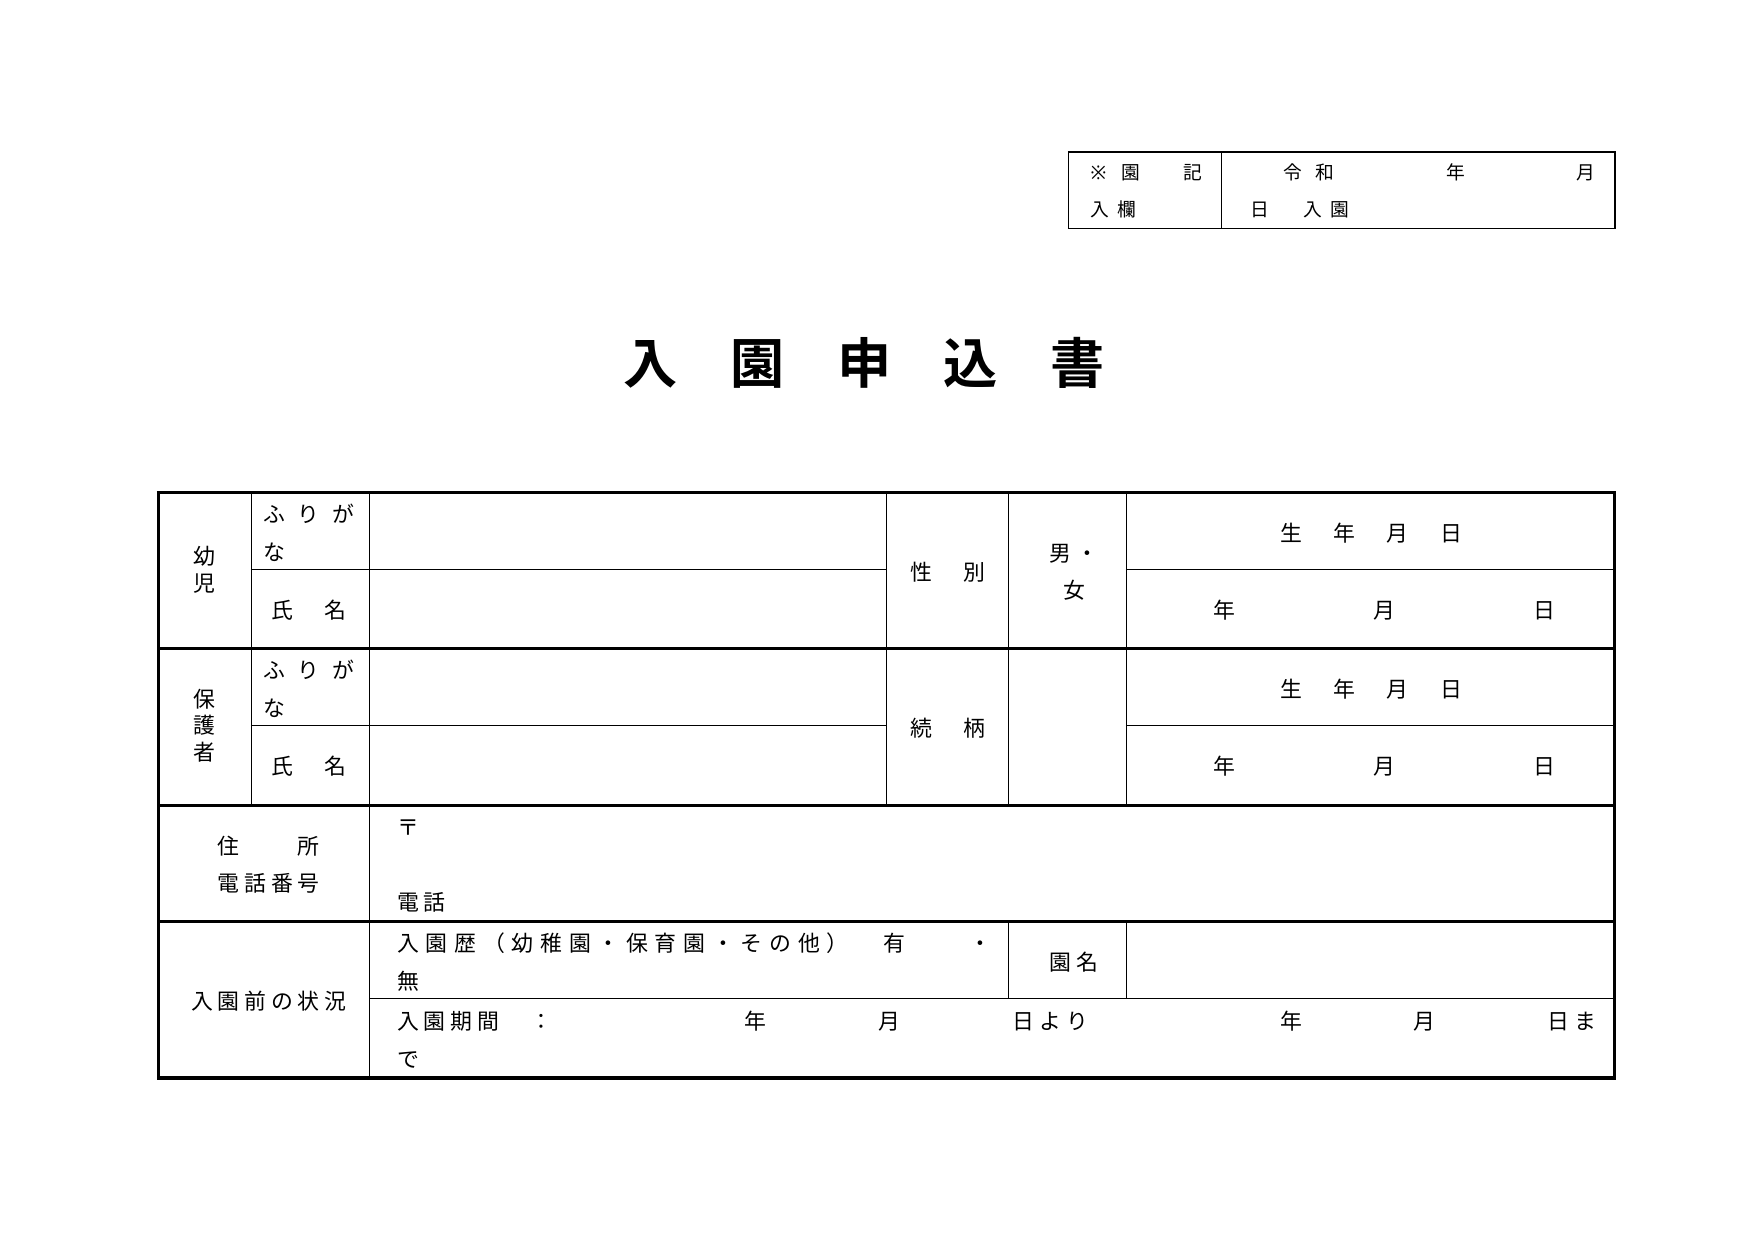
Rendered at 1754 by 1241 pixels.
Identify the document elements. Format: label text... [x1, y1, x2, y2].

table_cell 年 月 日 [1127, 570, 1613, 647]
table_cell 入園前の状況 [160, 923, 369, 1076]
table_cell 年 月 日 [1127, 726, 1613, 803]
table_cell 入園期間 ： 年 月 日より 年 月 日まで [370, 999, 1613, 1076]
text 入 園 申 込 書 [157, 303, 1597, 416]
table_cell [370, 650, 886, 725]
table_header 性 別 [887, 494, 1008, 647]
table_header 令和 年 月 日 入園 [1222, 153, 1614, 227]
table_cell ふりがな [252, 650, 369, 725]
table_cell 園名 [1009, 923, 1126, 998]
table_cell [370, 570, 886, 647]
table_cell 続 柄 [887, 650, 1008, 803]
table_cell 保護者 [160, 650, 251, 803]
table_cell 生 年 月 日 [1127, 650, 1613, 725]
table_cell 氏 名 [252, 726, 369, 803]
table_header 生 年 月 日 [1127, 494, 1613, 569]
table_header [370, 494, 886, 569]
table_header 幼児 [160, 494, 251, 647]
table_cell [370, 726, 886, 803]
table_cell 住 所 電話番号 [160, 807, 369, 920]
table_cell [1009, 650, 1126, 803]
table_cell 〒 電話 [370, 807, 1613, 920]
table_cell 入園歴（幼稚園・保育園・その他） 有 ・ 無 [370, 923, 1008, 998]
table_header ふりがな [252, 494, 369, 569]
table_header 男・女 [1009, 494, 1126, 647]
table_cell [1127, 923, 1613, 998]
table_header ※園 記入欄 [1069, 153, 1221, 227]
table_cell 氏 名 [252, 570, 369, 647]
